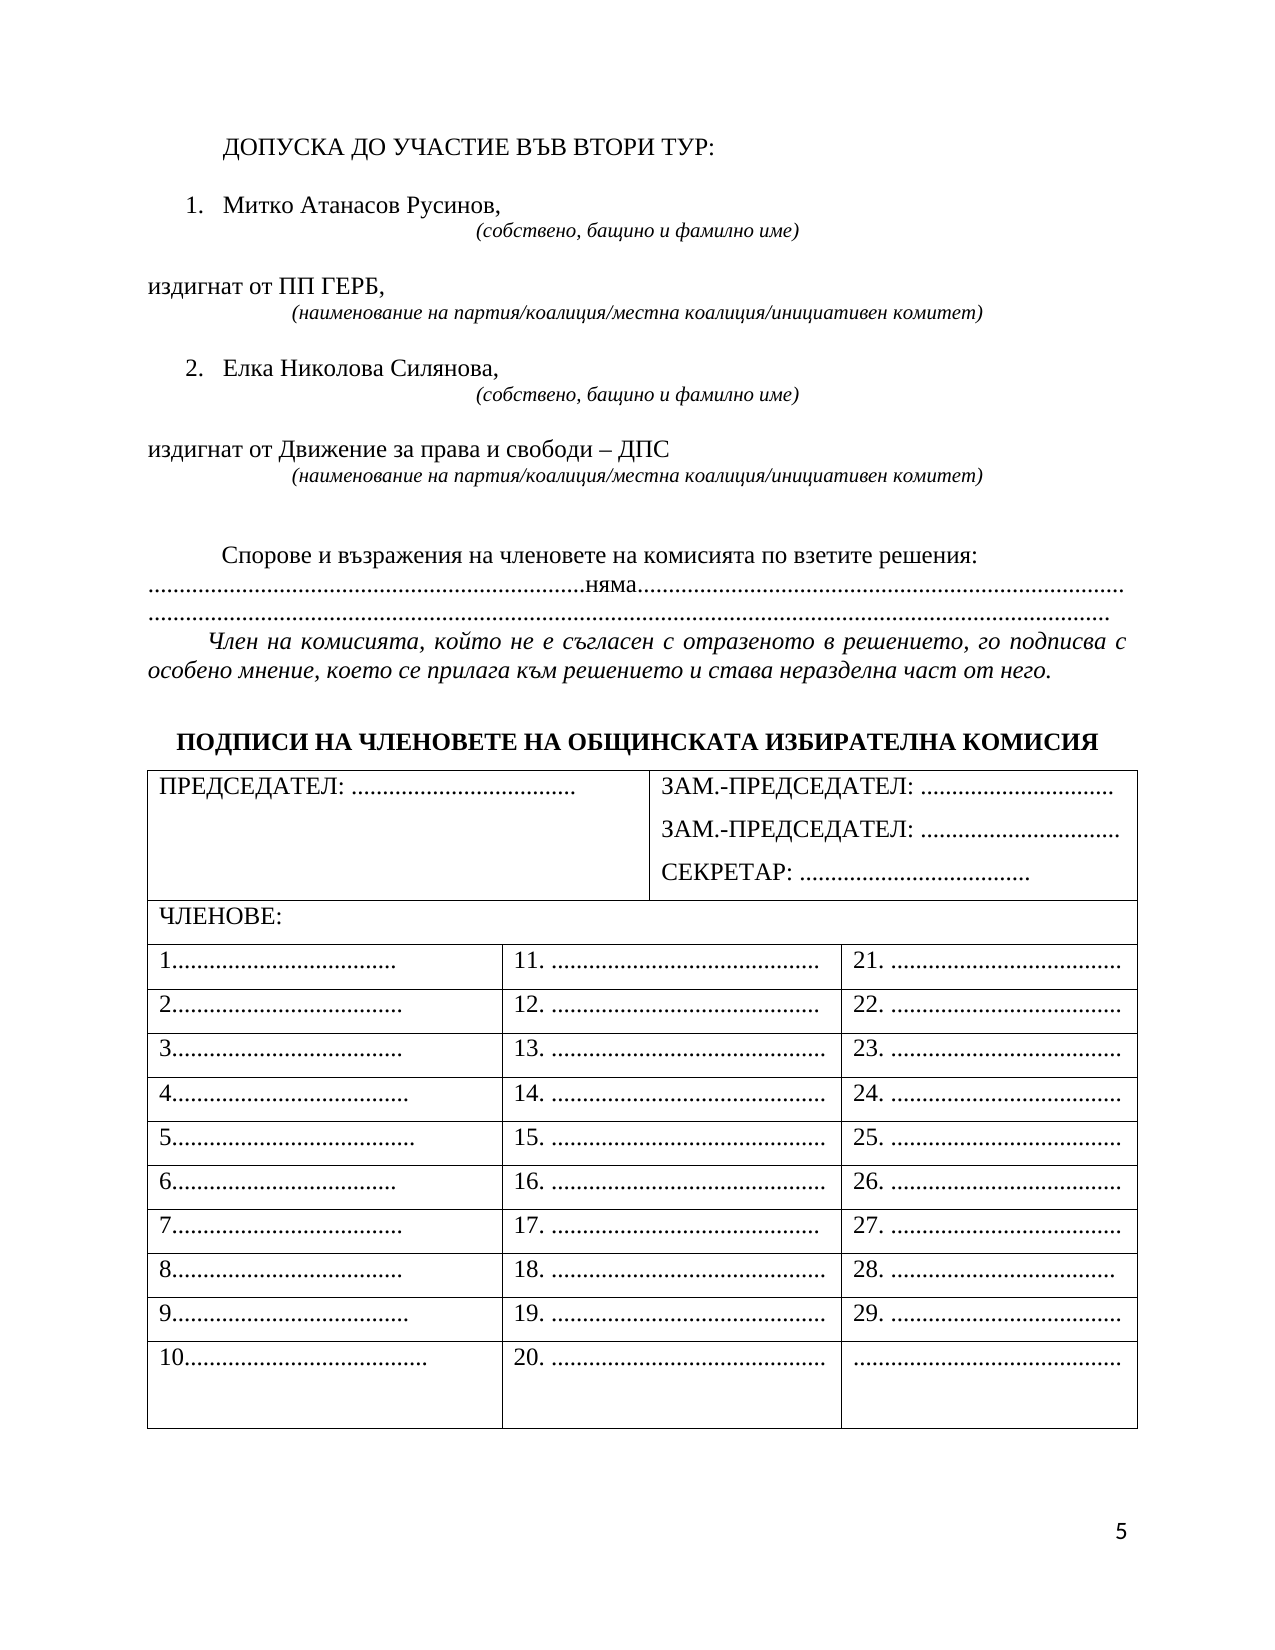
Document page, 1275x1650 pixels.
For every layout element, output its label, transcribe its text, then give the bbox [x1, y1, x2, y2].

table_cell 20. ............................................ [503, 1342, 841, 1428]
text ПОДПИСИ НА ЧЛЕНОВЕТЕ НА ОБЩИНСКАТА ИЗБИРАТЕЛНА КОМИСИЯ [148, 727, 1127, 756]
table_cell 25. ..................................... [842, 1122, 1137, 1165]
table_cell 7..................................... [148, 1210, 502, 1253]
table_cell 26. ..................................... [842, 1166, 1137, 1209]
list Митко Атанасов Русинов, [185, 190, 1127, 218]
table_cell ЧЛЕНОВЕ: [148, 901, 1137, 944]
text издигнат от ПП ГЕРБ, [148, 271, 1127, 300]
table_cell 11. ........................................... [503, 945, 841, 988]
table_header ПРЕДСЕДАТЕЛ: .................................... [148, 771, 649, 900]
text ДОПУСКА ДО УЧАСТИЕ ВЪВ ВТОРИ ТУР: [148, 132, 1127, 161]
table_cell 17. ........................................... [503, 1210, 841, 1253]
table_cell 19. ............................................ [503, 1298, 841, 1341]
table_cell 12. ........................................... [503, 990, 841, 1032]
text (наименование на партия/коалиция/местна коалиция/инициативен комитет) [148, 300, 1127, 324]
table_cell 28. .................................... [842, 1254, 1137, 1297]
table_cell 8..................................... [148, 1254, 502, 1297]
table_cell 6.................................... [148, 1166, 502, 1209]
table_cell 22. ..................................... [842, 990, 1137, 1032]
table_cell 10....................................... [148, 1342, 502, 1428]
text (наименование на партия/коалиция/местна коалиция/инициативен комитет) [148, 463, 1127, 487]
table_cell 9...................................... [148, 1298, 502, 1341]
table_header ЗАМ.-ПРЕДСЕДАТЕЛ: ............................... ЗАМ.-ПРЕДСЕДАТЕЛ: ................................ СЕКРЕТАР: ..................................... [650, 771, 1137, 900]
list Елка Николова Силянова, [185, 353, 1127, 382]
table_cell 1.................................... [148, 945, 502, 988]
table_cell 27. ..................................... [842, 1210, 1137, 1253]
table_cell 13. ............................................ [503, 1034, 841, 1077]
table_cell ........................................... [842, 1342, 1137, 1428]
table_cell 4...................................... [148, 1078, 502, 1121]
table_cell 18. ............................................ [503, 1254, 841, 1297]
table_cell 24. ..................................... [842, 1078, 1137, 1121]
text ......................................................................няма........................................................................................................................................................................................................................................ [148, 569, 1127, 626]
table_cell 15. ............................................ [503, 1122, 841, 1165]
text Спорове и възражения на членовете на комисията по взетите решения: [148, 540, 1127, 569]
text Член на комисията, който не е съгласен с отразеното в решението, го подписва с особено мнение, което се прилага към решението и става неразделна част от него. [148, 626, 1127, 684]
table_cell 23. ..................................... [842, 1034, 1137, 1077]
table_cell 29. ..................................... [842, 1298, 1137, 1341]
text (собствено, бащино и фамилно име) [148, 218, 1127, 242]
table_cell 16. ............................................ [503, 1166, 841, 1209]
table_cell 3..................................... [148, 1034, 502, 1077]
table_cell 21. ..................................... [842, 945, 1137, 988]
table_cell 2..................................... [148, 990, 502, 1032]
table_cell 5....................................... [148, 1122, 502, 1165]
table_cell 14. ............................................ [503, 1078, 841, 1121]
text издигнат от Движение за права и свободи – ДПС [148, 434, 1127, 463]
text (собствено, бащино и фамилно име) [148, 382, 1127, 406]
